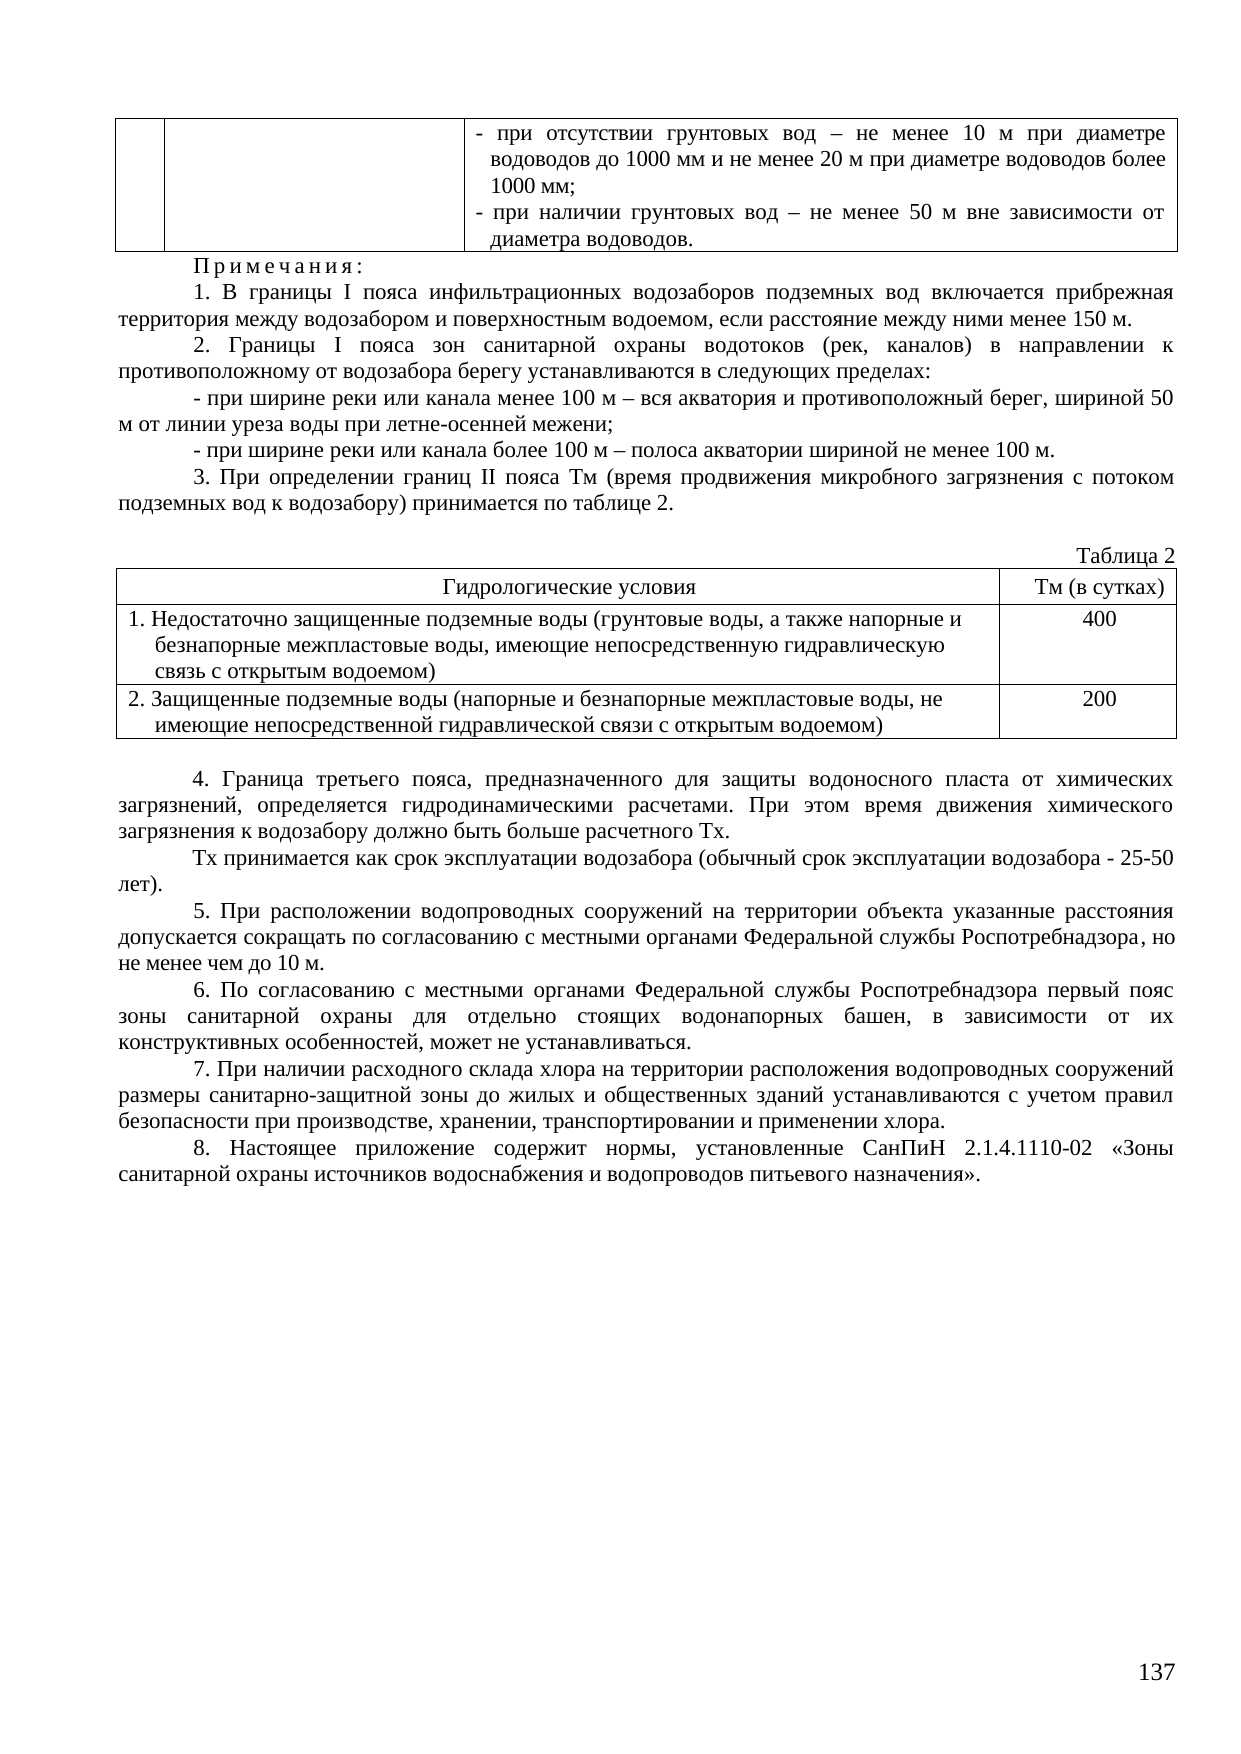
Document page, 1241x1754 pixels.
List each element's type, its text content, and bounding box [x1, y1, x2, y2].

text 8. Настоящее приложение содержит нормы, установленные СанПиН 2.1.4.1110-02 «Зоны санитарной охраны источников водоснабжения и водопроводов питьевого назначения». [118, 1134, 1175, 1187]
text 3. При определении границ II пояса Тм (время продвижения микробного загрязнения с потоком подземных вод к водозабору) принимается по таблице 2. [118, 463, 1175, 516]
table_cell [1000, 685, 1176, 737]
text 1. В границы I пояса инфильтрационных водозаборов подземных вод включается прибрежная территория между водозабором и поверхностным водоемом, если расстояние между ними менее . [118, 278, 1175, 331]
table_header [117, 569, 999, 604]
text Тх принимается как срок эксплуатации водозабора (обычный срок эксплуатации водозабора - 25-50 лет). [118, 844, 1175, 897]
text - при ширине реки или канала более – полоса акватории шириной не менее 100 м. [118, 436, 1175, 463]
text 6. По согласованию с местными органами Федеральной службы Роспотребнадзора первый пояс зоны санитарной охраны для отдельно стоящих водонапорных башен, в зависимости от их конструктивных особенностей, может не устанавливаться. [118, 976, 1175, 1055]
text 7. При наличии расходного склада хлора на территории расположения водопроводных сооружений размеры санитарно-защитной зоны до жилых и общественных зданий устанавливаются с учетом правил безопасности при производстве, хранении, транспортировании и применении хлора. [118, 1055, 1175, 1134]
text Таблица 2 [118, 542, 1175, 568]
text 5. При расположении водопроводных сооружений на территории объекта указанные расстояния допускается сокращать по согласованию с местными органами Федеральной службы Роспотребнадзора, но не менее чем до . [118, 897, 1175, 976]
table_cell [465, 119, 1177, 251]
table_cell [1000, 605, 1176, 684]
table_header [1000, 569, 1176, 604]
text 2. Границы I пояса зон санитарной охраны водотоков (рек, каналов) в направлении к противоположному от водозабора берегу устанавливаются в следующих пределах: [118, 331, 1175, 384]
text Примечания: [118, 252, 1175, 278]
text - при ширине реки или канала менее – вся акватория и противоположный берег, шириной от линии уреза воды при летне-осенней межени; [118, 384, 1175, 436]
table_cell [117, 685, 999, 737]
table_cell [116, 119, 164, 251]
text 4. Граница третьего пояса, предназначенного для защиты водоносного пласта от химических загрязнений, определяется гидродинамическими расчетами. При этом время движения химического загрязнения к водозабору должно быть больше расчетного Тх. [118, 765, 1175, 844]
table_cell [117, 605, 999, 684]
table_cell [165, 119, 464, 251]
